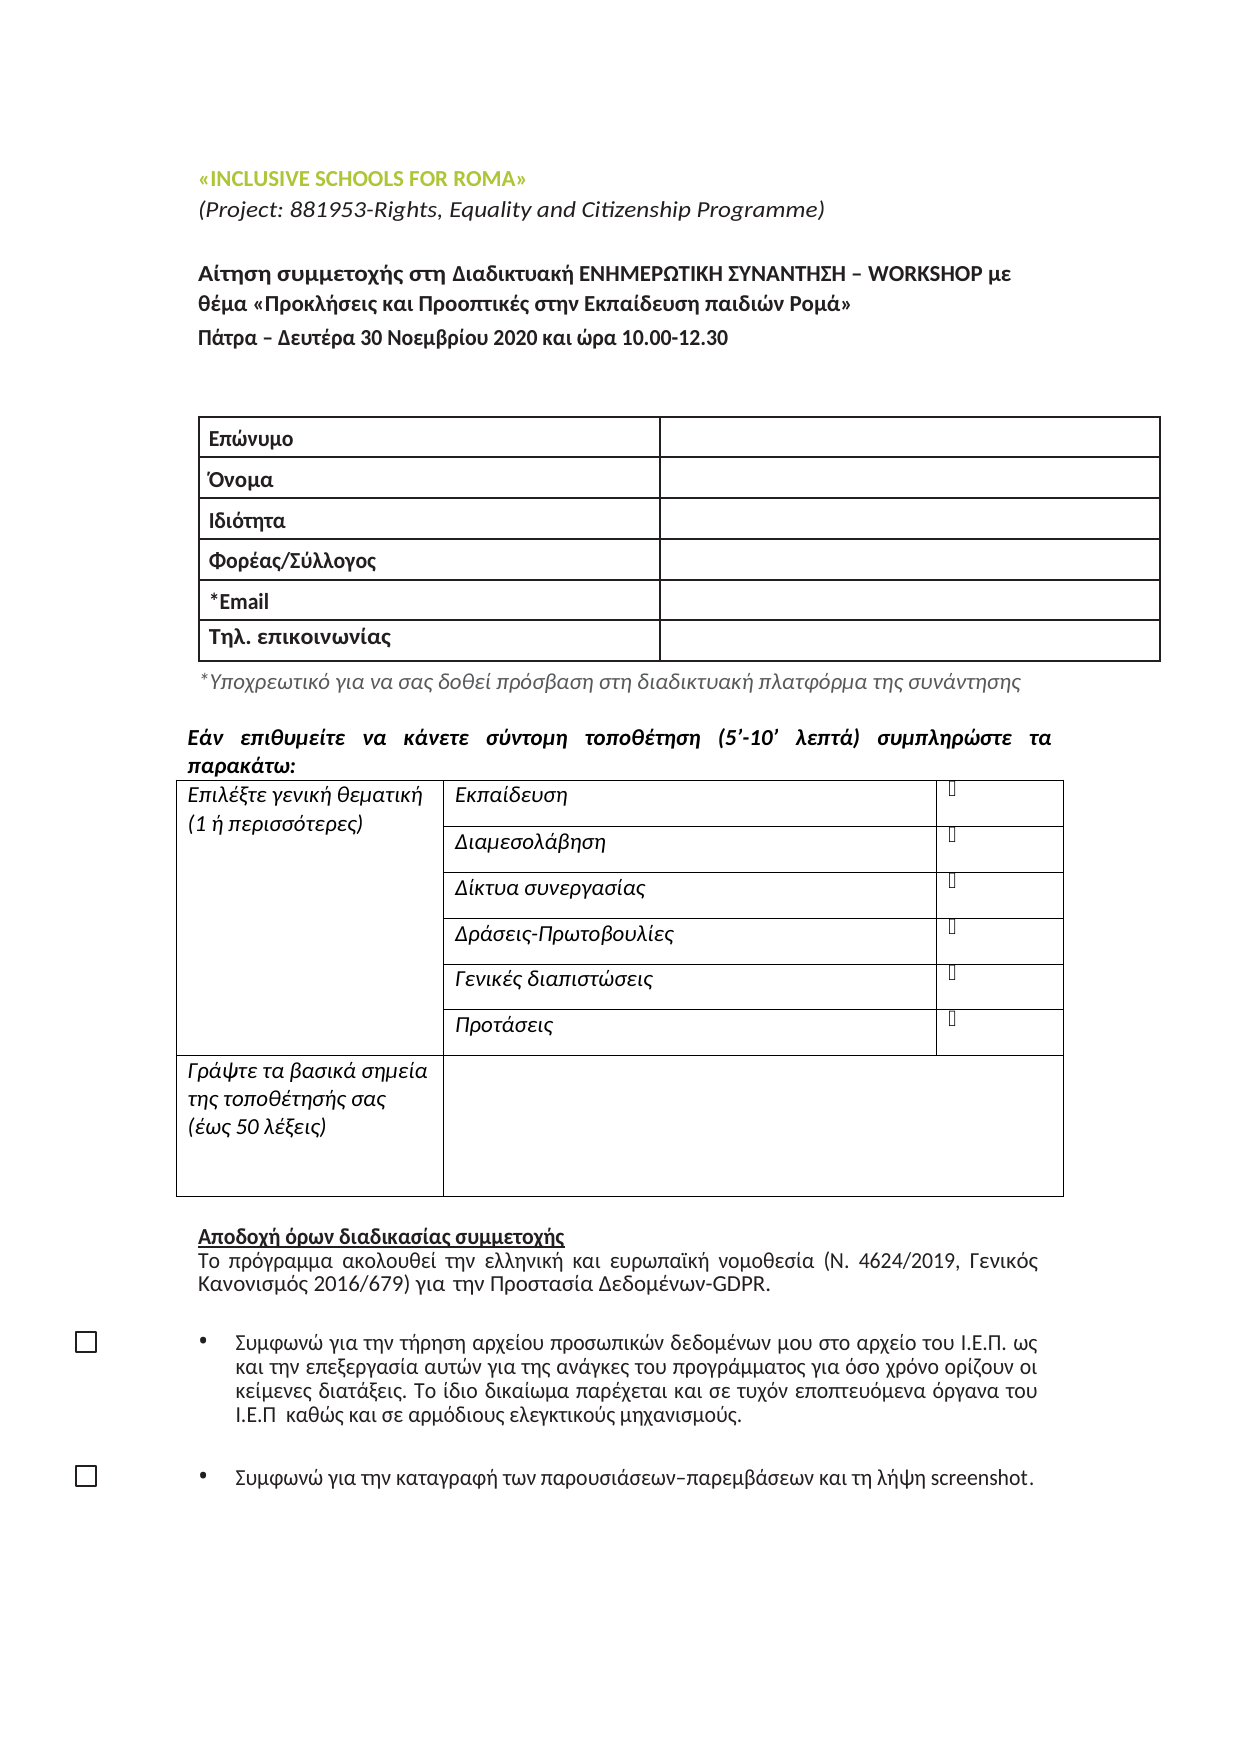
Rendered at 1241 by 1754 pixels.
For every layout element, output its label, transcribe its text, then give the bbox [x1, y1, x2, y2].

table_header Επιλέξτε γενική θεματική (1 ή περισσότερες) [177, 781, 443, 1055]
table_cell Δράσεις-Πρωτοβουλίες [444, 919, 936, 963]
table_header Εκπαίδευση [444, 781, 936, 826]
table_cell *Email [200, 581, 659, 619]
table_header [661, 418, 1159, 456]
text Το πρόγραμμα ακολουθεί την ελληνική και ευρωπαϊκή νομοθεσία (Ν. 4624/2019, Γενικός Κανονισμός 2016/679) για την Προστασία Δεδομένων-GDPR. [198, 1249, 1039, 1297]
table_cell [937, 919, 1063, 963]
table_cell [661, 458, 1159, 497]
table_header Επώνυμο [200, 418, 659, 456]
table_cell [937, 873, 1063, 918]
list Συμφωνώ για την τήρηση αρχείου προσωπικών δεδομένων μου στο αρχείο του Ι.Ε.Π. ως και την επεξεργασία αυτών για της ανάγκες του προγράμματος για όσο χρόνο ορίζουν οι κείμενες διατάξεις. Το ίδιο δικαίωμα παρέχεται και σε τυχόν εποπτευόμενα όργανα του Ι.Ε.Π καθώς και σε αρμόδιους ελεγκτικούς μηχανισμούς. [198, 1325, 1038, 1428]
table_cell Δίκτυα συνεργασίας [444, 873, 936, 918]
text Αίτηση συμμετοχής στη Διαδικτυακή ΕΝΗΜΕΡΩΤΙΚΗ ΣΥΝΑΝΤΗΣΗ – WORKSHOP με θέμα «Προκλήσεις και Προοπτικές στην Εκπαίδευση παιδιών Ρομά» [198, 257, 1053, 318]
text Εάν επιθυμείτε να κάνετε σύντομη τοποθέτηση (5’-10’ λεπτά) συμπληρώστε τα παρακάτω: [187, 723, 1053, 779]
text Πάτρα – Δευτέρα 30 Νοεμβρίου 2020 και ώρα 10.00-12.30 [198, 318, 1053, 352]
table_cell Φορέας/Σύλλογος [200, 540, 659, 578]
table_cell [937, 827, 1063, 872]
table_cell [661, 581, 1159, 619]
text «INCLUSIVE SCHOOLS FOR ROMA» [198, 164, 1053, 192]
table_cell Ιδιότητα [200, 499, 659, 538]
text *Υποχρεωτικό για να σας δοθεί πρόσβαση στη διαδικτυακή πλατφόρμα της συνάντησης [198, 667, 1053, 696]
text Αποδοχή όρων διαδικασίας συμμετοχής [198, 1225, 1039, 1249]
table_cell [444, 1056, 1063, 1196]
table_cell [937, 1010, 1063, 1055]
list Συμφωνώ για την καταγραφή των παρουσιάσεων–παρεμβάσεων και τη λήψη screenshot. [198, 1456, 1053, 1493]
table_cell [661, 499, 1159, 538]
table_cell Τηλ. επικοινωνίας [200, 621, 659, 660]
table_cell [937, 965, 1063, 1009]
table_cell Γράψτε τα βασικά σημεία της τοποθέτησής σας (έως 50 λέξεις) [177, 1056, 443, 1196]
table_header [937, 781, 1063, 826]
table_cell Διαμεσολάβηση [444, 827, 936, 872]
table_cell [661, 621, 1159, 660]
table_cell Προτάσεις [444, 1010, 936, 1055]
table_cell Γενικές διαπιστώσεις [444, 965, 936, 1009]
table_cell [661, 540, 1159, 578]
table_cell Όνομα [200, 458, 659, 497]
text (Project: 881953-Rights, Equality and Citizenship Programme) [198, 193, 1053, 224]
